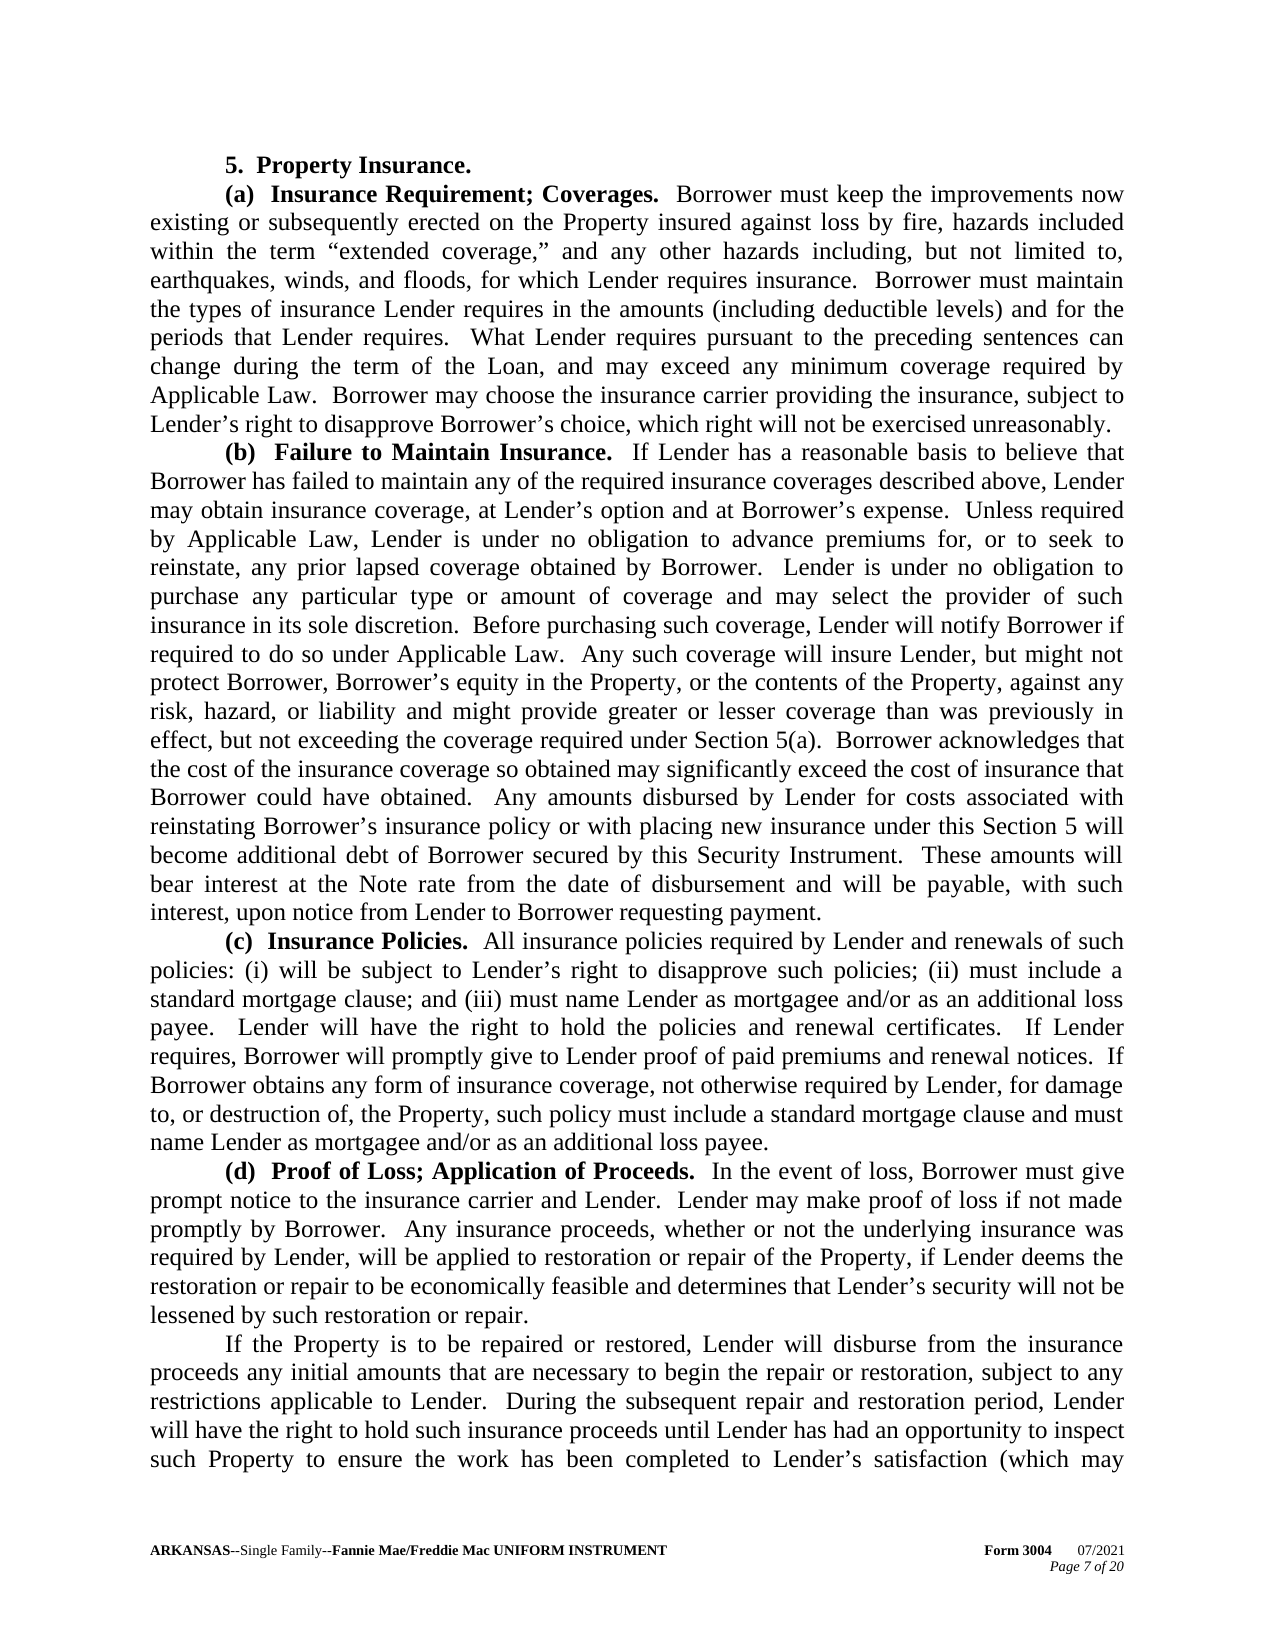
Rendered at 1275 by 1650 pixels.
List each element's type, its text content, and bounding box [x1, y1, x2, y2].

text 5. Property Insurance. [150, 150, 1125, 179]
text (c) Insurance Policies. All insurance policies required by Lender and renewals of such policies: (i) will be subject to Lender’s right to disapprove such policies; (ii) must include a standard mortgage clause; and (iii) must name Lender as mortgagee and/or as an additional loss payee. Lender will have the right to hold the policies and renewal certificates. If Lender requires, Borrower will promptly give to Lender proof of paid premiums and renewal notices. If Borrower obtains any form of insurance coverage, not otherwise required by Lender, for damage to, or destruction of, the Property, such policy must include a standard mortgage clause and must name Lender as mortgagee and/or as an additional loss payee. [150, 926, 1125, 1156]
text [150, 1329, 1125, 1472]
text (b) Failure to Maintain Insurance. If Lender has a reasonable basis to believe that Borrower has failed to maintain any of the required insurance coverages described above, Lender may obtain insurance coverage, at Lender’s option and at Borrower’s expense. Unless required by Applicable Law, Lender is under no obligation to advance premiums for, or to seek to reinstate, any prior lapsed coverage obtained by Borrower. Lender is under no obligation to purchase any particular type or amount of coverage and may select the provider of such insurance in its sole discretion. Before purchasing such coverage, Lender will notify Borrower if required to do so under Applicable Law. Any such coverage will insure Lender, but might not protect Borrower, Borrower’s equity in the Property, or the contents of the Property, against any risk, hazard, or liability and might provide greater or lesser coverage than was previously in effect, but not exceeding the coverage required under Section 5(a). Borrower acknowledges that the cost of the insurance coverage so obtained may significantly exceed the cost of insurance that Borrower could have obtained. Any amounts disbursed by Lender for costs associated with reinstating Borrower’s insurance policy or with placing new insurance under this Section 5 will become additional debt of Borrower secured by this Security Instrument. These amounts will bear interest at the Note rate from the date of disbursement and will be payable, with such interest, upon notice from Lender to Borrower requesting payment. [150, 437, 1125, 926]
text (a) Insurance Requirement; Coverages. Borrower must keep the improvements now existing or subsequently erected on the Property insured against loss by fire, hazards included within the term “extended coverage,” and any other hazards including, but not limited to, earthquakes, winds, and floods, for which Lender requires insurance. Borrower must maintain the types of insurance Lender requires in the amounts (including deductible levels) and for the periods that Lender requires. What Lender requires pursuant to the preceding sentences can change during the term of the Loan, and may exceed any minimum coverage required by Applicable Law. Borrower may choose the insurance carrier providing the insurance, subject to Lender’s right to disapprove Borrower’s choice, which right will not be exercised unreasonably. [150, 179, 1125, 437]
text (d) Proof of Loss; Application of Proceeds. In the event of loss, Borrower must give prompt notice to the insurance carrier and Lender. Lender may make proof of loss if not made promptly by Borrower. Any insurance proceeds, whether or not the underlying insurance was required by Lender, will be applied to restoration or repair of the Property, if Lender deems the restoration or repair to be economically feasible and determines that Lender’s security will not be lessened by such restoration or repair. [150, 1156, 1125, 1329]
